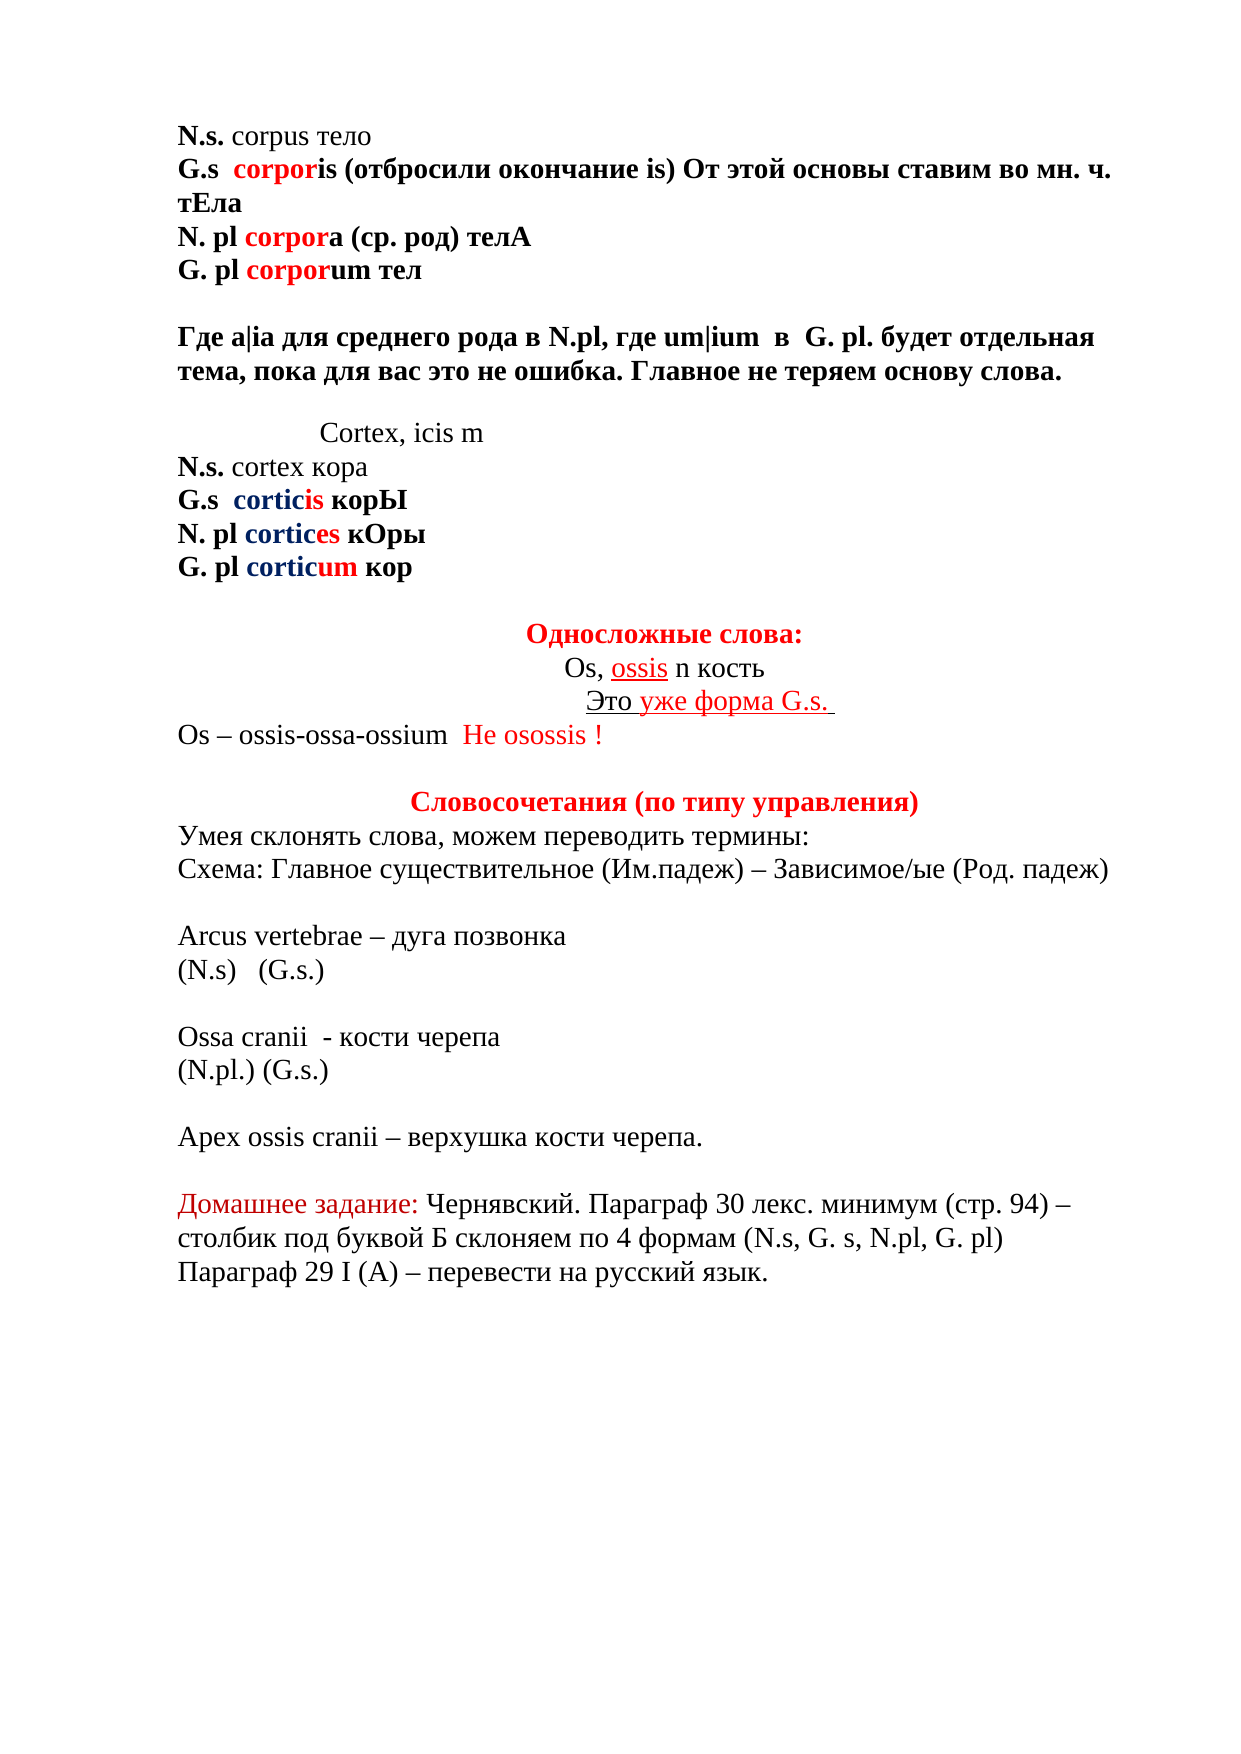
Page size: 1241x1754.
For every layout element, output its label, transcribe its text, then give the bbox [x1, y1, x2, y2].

text Ossa cranii - кости черепа [177, 1019, 1152, 1052]
text Apex ossis cranii – верхушка кости черепа. [177, 1119, 1152, 1153]
text Os, ossis n кость [177, 650, 1152, 683]
text N.s. cortex кора [177, 449, 1152, 482]
text Cortex, icis m [177, 415, 1152, 449]
text N.s. corpus тело [177, 118, 1152, 152]
text Arcus vertebrae – дуга позвонка [177, 918, 1152, 952]
text Домашнее задание: Чернявский. Параграф 30 лекс. минимум (стр. 94) – столбик под буквой Б склоняем по 4 формам (N.s, G. s, N.pl, G. pl) [177, 1187, 1152, 1254]
text Параграф 29 I (A) – перевести на русский язык. [177, 1254, 1152, 1287]
text G. pl corporum тел [177, 252, 1152, 286]
text Словосочетания (по типу управления) [177, 784, 1152, 818]
text Умея склонять слова, можем переводить термины: [177, 818, 1152, 851]
text G.s corporis (отбросили окончание is) От этой основы ставим во мн. ч. тЕла [177, 152, 1152, 219]
text N. pl corpora (ср. род) телА [177, 219, 1152, 252]
text (N.pl.) (G.s.) [177, 1052, 1152, 1086]
text N. pl cortices кОры [177, 516, 1152, 549]
text G. pl corticum кор [177, 549, 1152, 583]
text Односложные слова: [177, 616, 1152, 650]
text G.s corticis корЫ [177, 482, 1152, 516]
text Где a|ia для среднего рода в N.pl, где um|ium в G. pl. будет отдельная тема, пока для вас это не ошибка. Главное не теряем основу слова. [177, 319, 1152, 386]
text (N.s) (G.s.) [177, 952, 1152, 985]
text Схема: Главное существительное (Им.падеж) – Зависимое/ые (Род. падеж) [177, 851, 1152, 885]
text Это уже форма G.s. [177, 683, 1152, 717]
text Os – ossis-ossa-ossium Не osossis ! [177, 717, 1152, 751]
